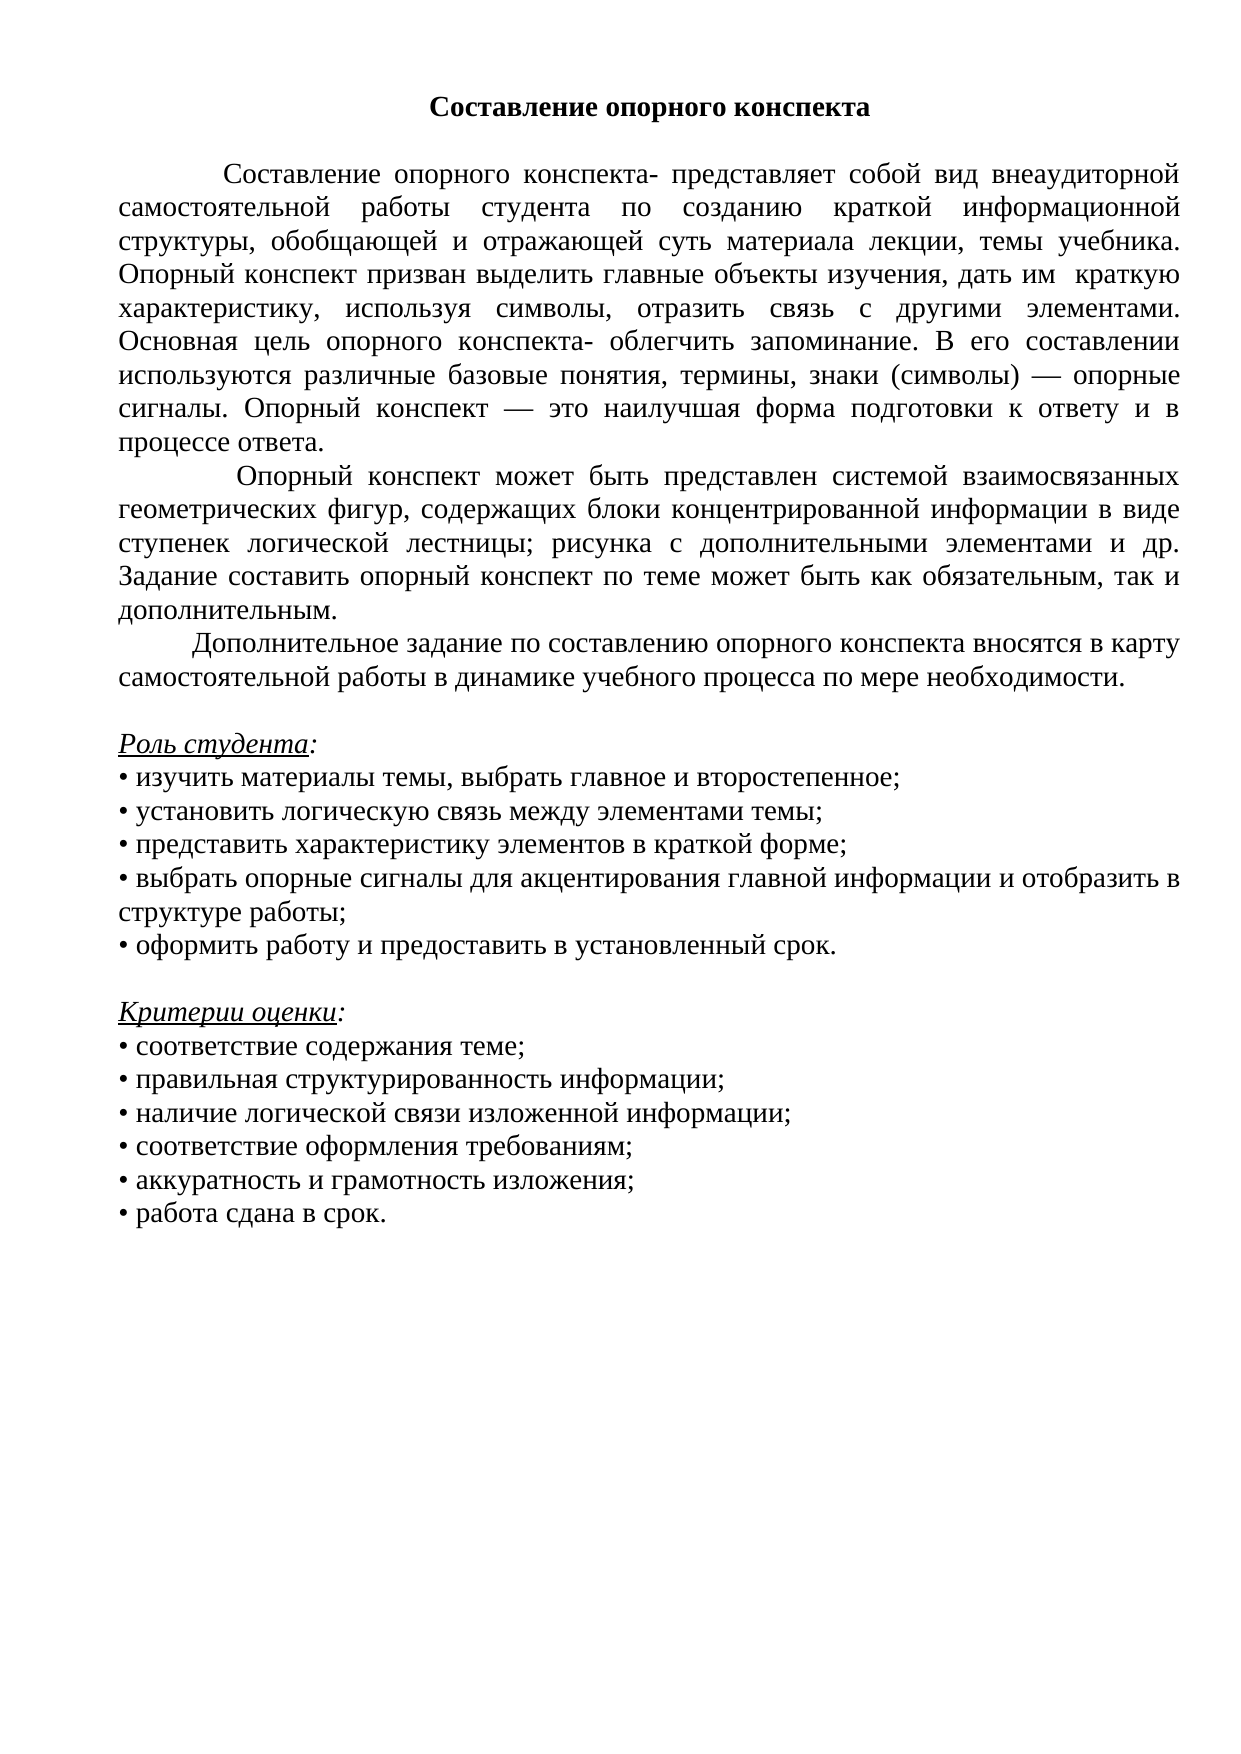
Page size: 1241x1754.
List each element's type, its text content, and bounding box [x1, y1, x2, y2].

text • аккуратность и грамотность изложения; [118, 1162, 1181, 1196]
text • правильная структурированность информации; [118, 1061, 1181, 1095]
text • соответствие оформления требованиям; [118, 1128, 1181, 1162]
text Составление опорного конспекта [118, 89, 1181, 122]
text • оформить работу и предоставить в установленный срок. [118, 927, 1181, 961]
text • представить характеристику элементов в краткой форме; [118, 827, 1181, 860]
text Роль студента: [118, 726, 1181, 759]
text • соответствие содержания теме; [118, 1028, 1181, 1061]
text • работа сдана в срок. [118, 1196, 1181, 1229]
text • наличие логической связи изложенной информации; [118, 1095, 1181, 1128]
text • установить логическую связь между элементами темы; [118, 793, 1181, 827]
text Критерии оценки: [118, 994, 1181, 1028]
text • выбрать опорные сигналы для акцентирования главной информации и отобразить в структуре работы; [118, 860, 1181, 927]
text Дополнительное задание по составлению опорного конспекта вносятся в карту самостоятельной работы в динамике учебного процесса по мере необходимости. [118, 625, 1181, 692]
text Опорный конспект может быть представлен системой взаимосвязанных геометрических фигур, содержащих блоки концентрированной информации в виде ступенек логической лестницы; рисунка с дополнительными элементами и др. Задание составить опорный конспект по теме может быть как обязательным, так и дополнительным. [118, 458, 1181, 625]
text Составление опорного конспекта- представляет собой вид внеаудиторной самостоятельной работы студента по созданию краткой информационной структуры, обобщающей и отражающей суть материала лекции, темы учебника. Опорный конспект призван выделить главные объекты изучения, дать им краткую характеристику, используя символы, отразить связь с другими элементами. Основная цель опорного конспекта- облегчить запоминание. В его составлении используются различные базовые понятия, термины, знаки (символы) — опорные сигналы. Опорный конспект — это наилучшая форма подготовки к ответу и в процессе ответа. [118, 156, 1181, 458]
text • изучить материалы темы, выбрать главное и второстепенное; [118, 759, 1181, 793]
